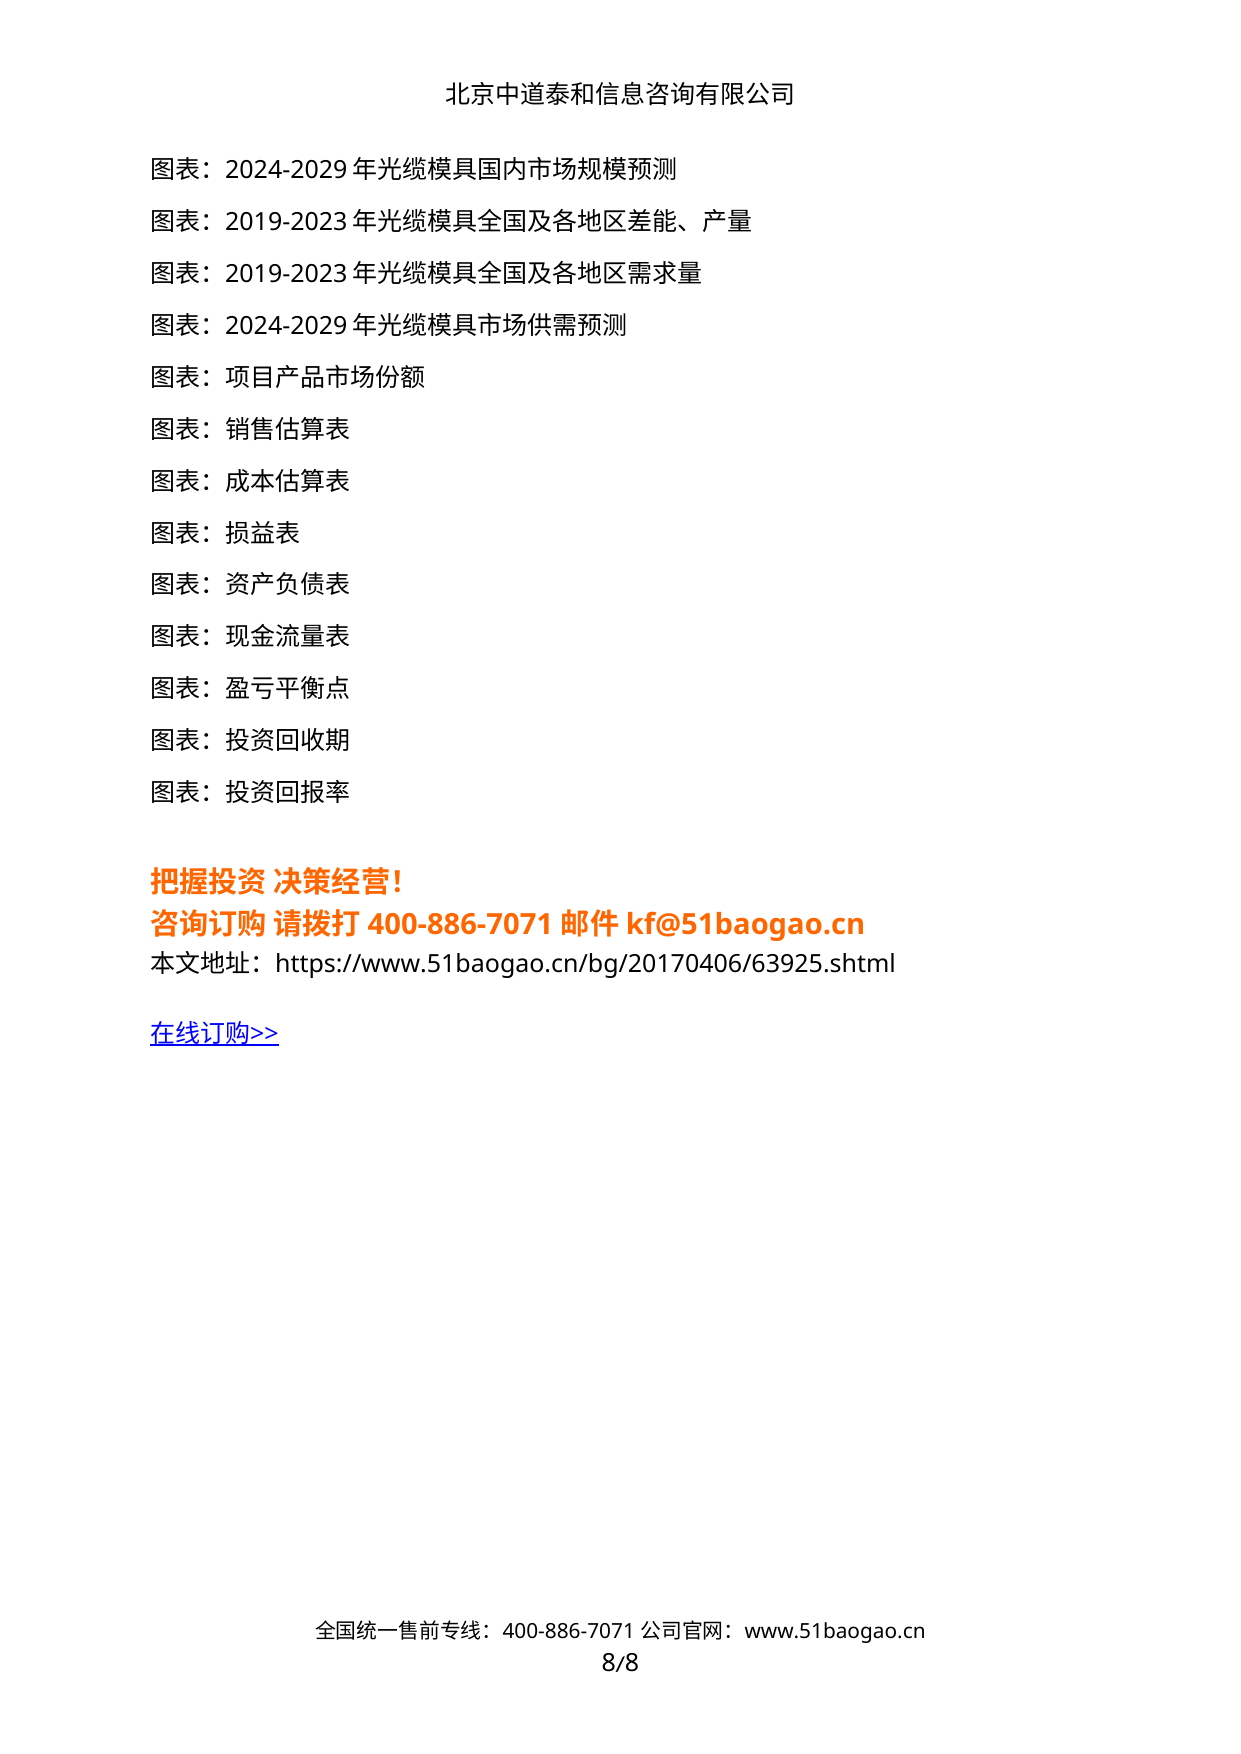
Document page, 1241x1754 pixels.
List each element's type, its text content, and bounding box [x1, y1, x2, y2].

text 图表：损益表 [150, 513, 1090, 549]
text 图表：2024-2029年光缆模具市场供需预测 [150, 306, 1090, 342]
text 图表：成本估算表 [150, 461, 1090, 497]
text 图表：盈亏平衡点 [150, 669, 1090, 705]
text 图表：2019-2023年光缆模具全国及各地区差能、产量 [150, 202, 1090, 238]
text 图表：投资回收期 [150, 721, 1090, 757]
text 图表：资产负债表 [150, 565, 1090, 601]
text 把握投资 决策经营！咨询订购 请拨打 400-886-7071 邮件 kf@51baogao.cn本文地址：https://www.51baogao.cn/bg/20170406/63925.shtml [150, 824, 1090, 979]
text 图表：销售估算表 [150, 409, 1090, 446]
text 图表：2019-2023年光缆模具全国及各地区需求量 [150, 254, 1090, 290]
text 图表：现金流量表 [150, 617, 1090, 653]
text 图表：投资回报率 [150, 772, 1090, 809]
text 在线订购>> [150, 979, 1090, 1050]
text 图表：2024-2029年光缆模具国内市场规模预测 [150, 150, 1090, 186]
text 图表：项目产品市场份额 [150, 357, 1090, 394]
